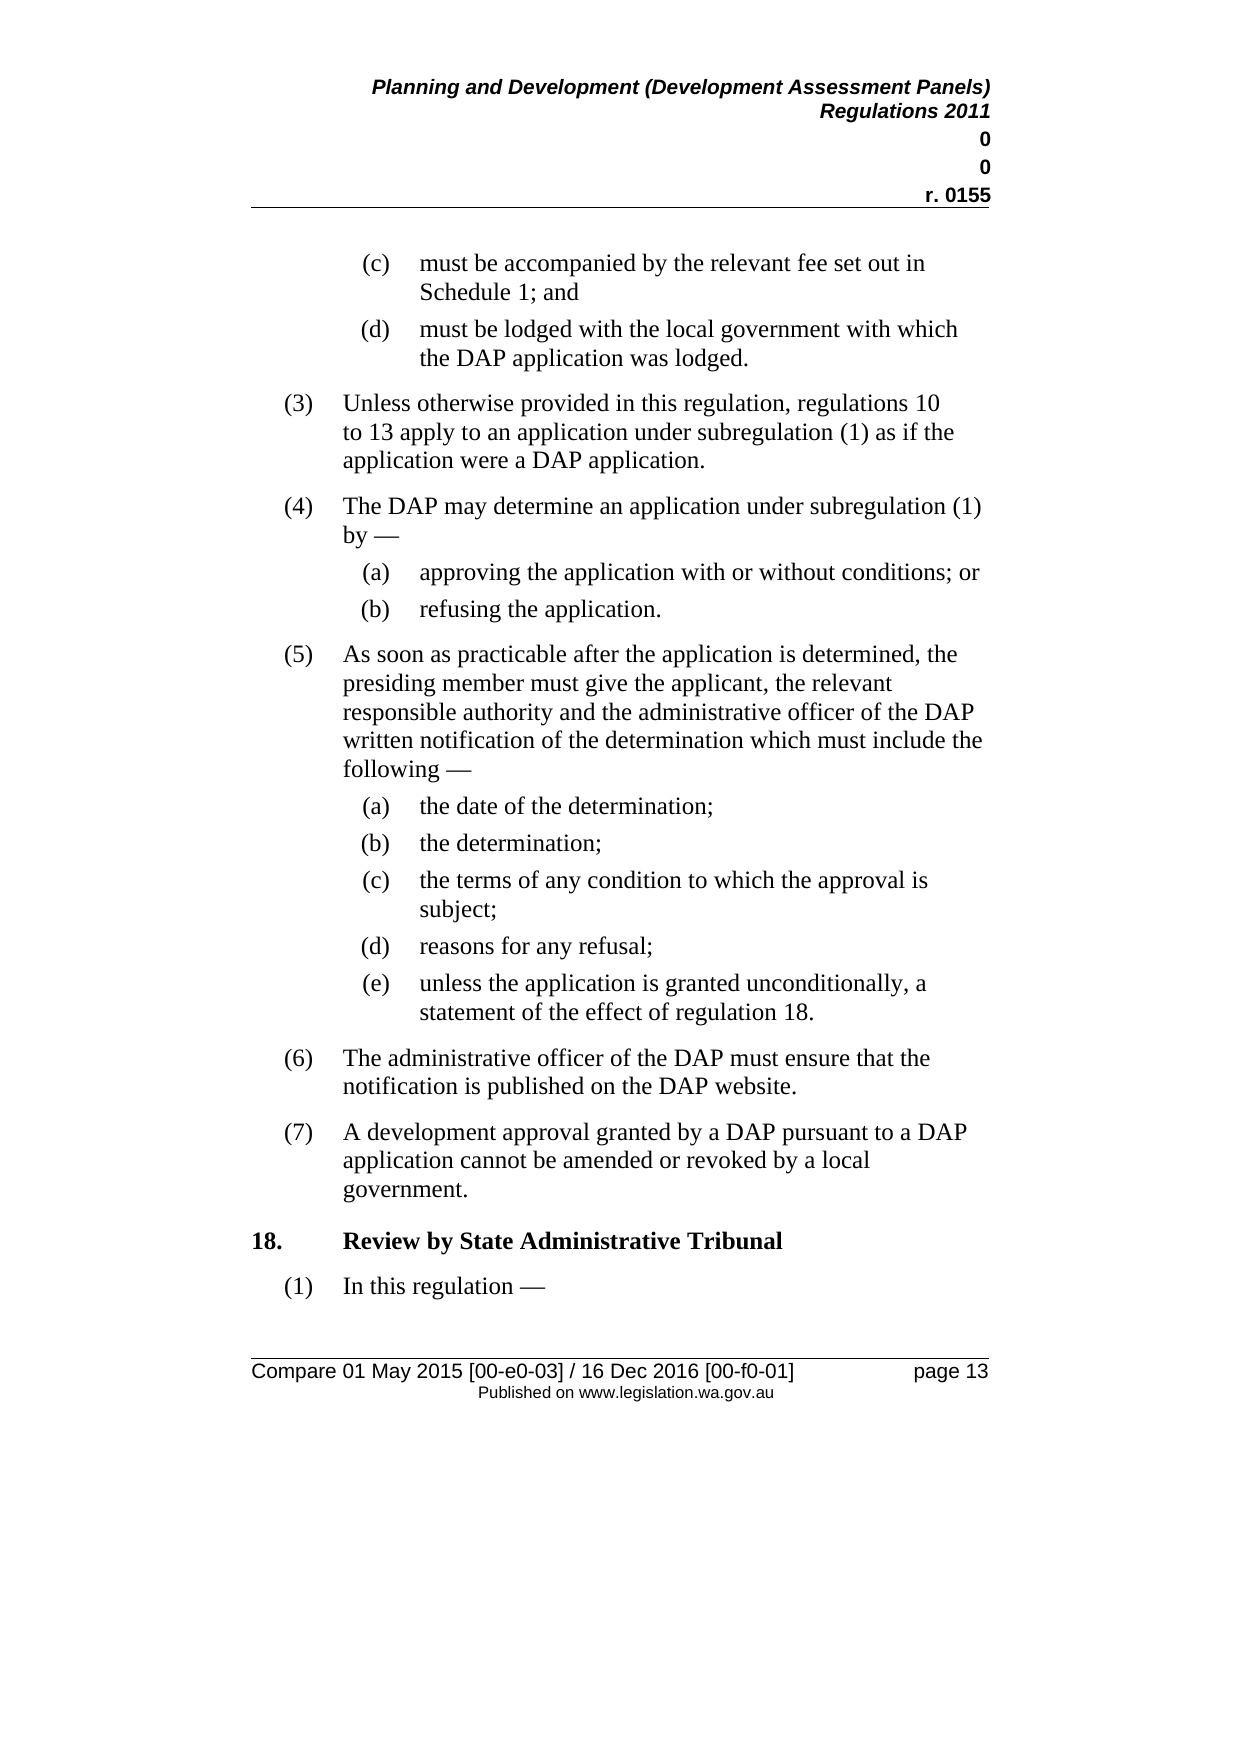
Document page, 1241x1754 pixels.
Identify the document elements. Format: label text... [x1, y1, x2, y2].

text (1) In this regulation — [251, 1271, 989, 1300]
text (3) Unless otherwise provided in this regulation, regulations 10 to 13 apply to an application under subregulation (1) as if the application were a DAP application. [251, 388, 989, 474]
text (4) The DAP may determine an application under subregulation (1) by — [251, 491, 989, 548]
text (a) the date of the determination; [251, 791, 989, 820]
text (d) reasons for any refusal; [251, 931, 989, 960]
text (b) the determination; [251, 828, 989, 857]
text (b) refusing the application. [251, 594, 989, 623]
text (c) must be accompanied by the relevant fee set out in Schedule 1; and [251, 248, 989, 306]
text (6) The administrative officer of the DAP must ensure that the notification is published on the DAP website. [251, 1043, 989, 1100]
text (7) A development approval granted by a DAP pursuant to a DAP application cannot be amended or revoked by a local government. [251, 1117, 989, 1203]
text (c) the terms of any condition to which the approval is subject; [251, 866, 989, 923]
text (5) As soon as practicable after the application is determined, the presiding member must give the applicant, the relevant responsible authority and the administrative officer of the DAP written notification of the determination which must include the following — [251, 639, 989, 783]
text (e) unless the application is granted unconditionally, a statement of the effect of regulation 18. [251, 968, 989, 1026]
text (a) approving the application with or without conditions; or [251, 557, 989, 586]
text (d) must be lodged with the local government with which the DAP application was lodged. [251, 314, 989, 371]
subtitle 18. Review by State Administrative Tribunal [251, 1226, 989, 1255]
